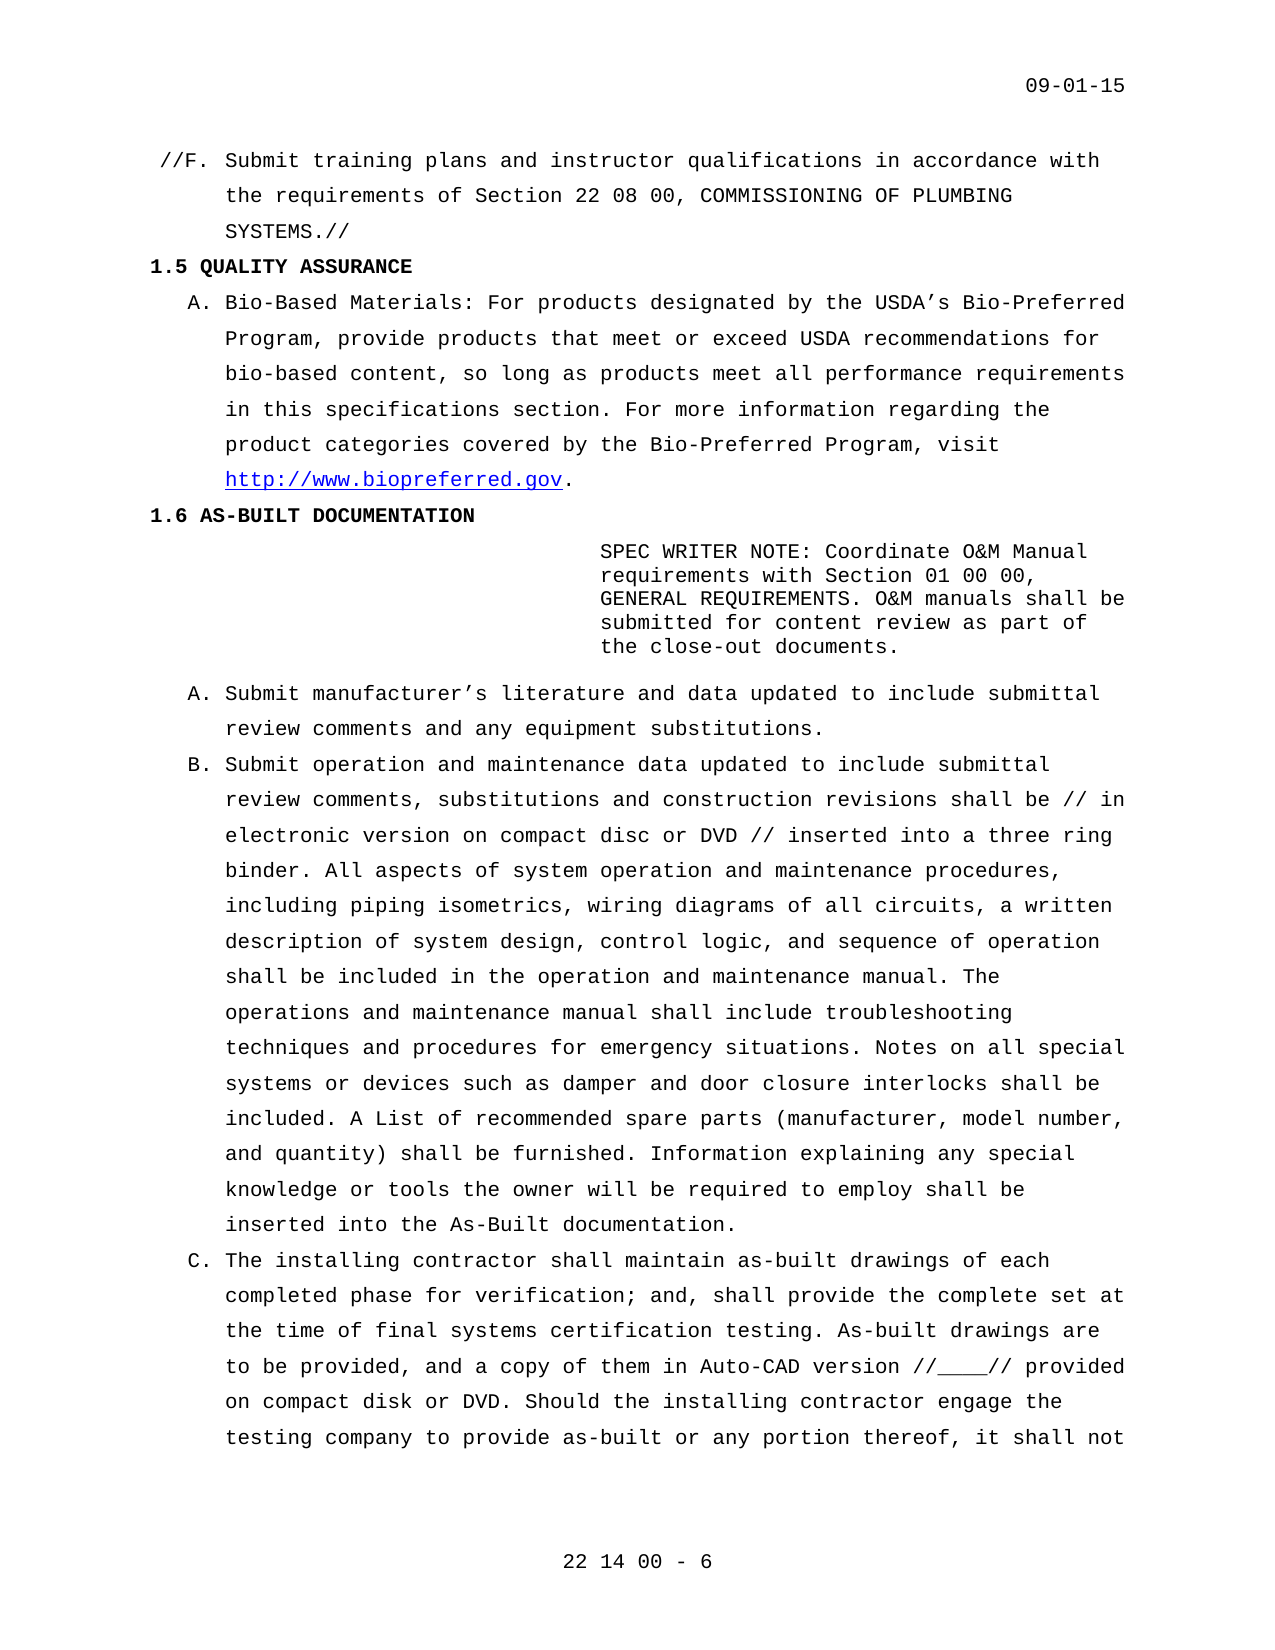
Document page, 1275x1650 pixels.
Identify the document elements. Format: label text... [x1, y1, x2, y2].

text 1.5 QUALITY ASSURANCE [150, 256, 1125, 280]
text //F. Submit training plans and instructor qualifications in accordance with the requirements of Section 22 08 00, COMMISSIONING OF PLUMBING SYSTEMS.// [159, 150, 1125, 244]
text 1.6 AS-BUILT DOCUMENTATION [150, 505, 1125, 528]
text B. Submit operation and maintenance data updated to include submittal review comments, substitutions and construction revisions shall be // in electronic version on compact disc or DVD // inserted into a three ring binder. All aspects of system operation and maintenance procedures, including piping isometrics, wiring diagrams of all circuits, a written description of system design, control logic, and sequence of operation shall be included in the operation and maintenance manual. The operations and maintenance manual shall include troubleshooting techniques and procedures for emergency situations. Notes on all special systems or devices such as damper and door closure interlocks shall be included. A List of recommended spare parts (manufacturer, model number, and quantity) shall be furnished. Information explaining any special knowledge or tools the owner will be required to employ shall be inserted into the As-Built documentation. [187, 754, 1125, 1238]
text A. Bio-Based Materials: For products designated by the USDA’s Bio-Preferred Program, provide products that meet or exceed USDA recommendations for bio-based content, so long as products meet all performance requirements in this specifications section. For more information regarding the product categories covered by the Bio-Preferred Program, visit http://www.biopreferred.gov. [187, 292, 1125, 493]
text A. Submit manufacturer’s literature and data updated to include submittal review comments and any equipment substitutions. [187, 683, 1125, 742]
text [187, 1249, 1125, 1450]
text SPEC WRITER NOTE: Coordinate O&M Manual requirements with Section 01 00 00, GENERAL REQUIREMENTS. O&M manuals shall be submitted for content review as part of the close-out documents. [600, 541, 1125, 659]
